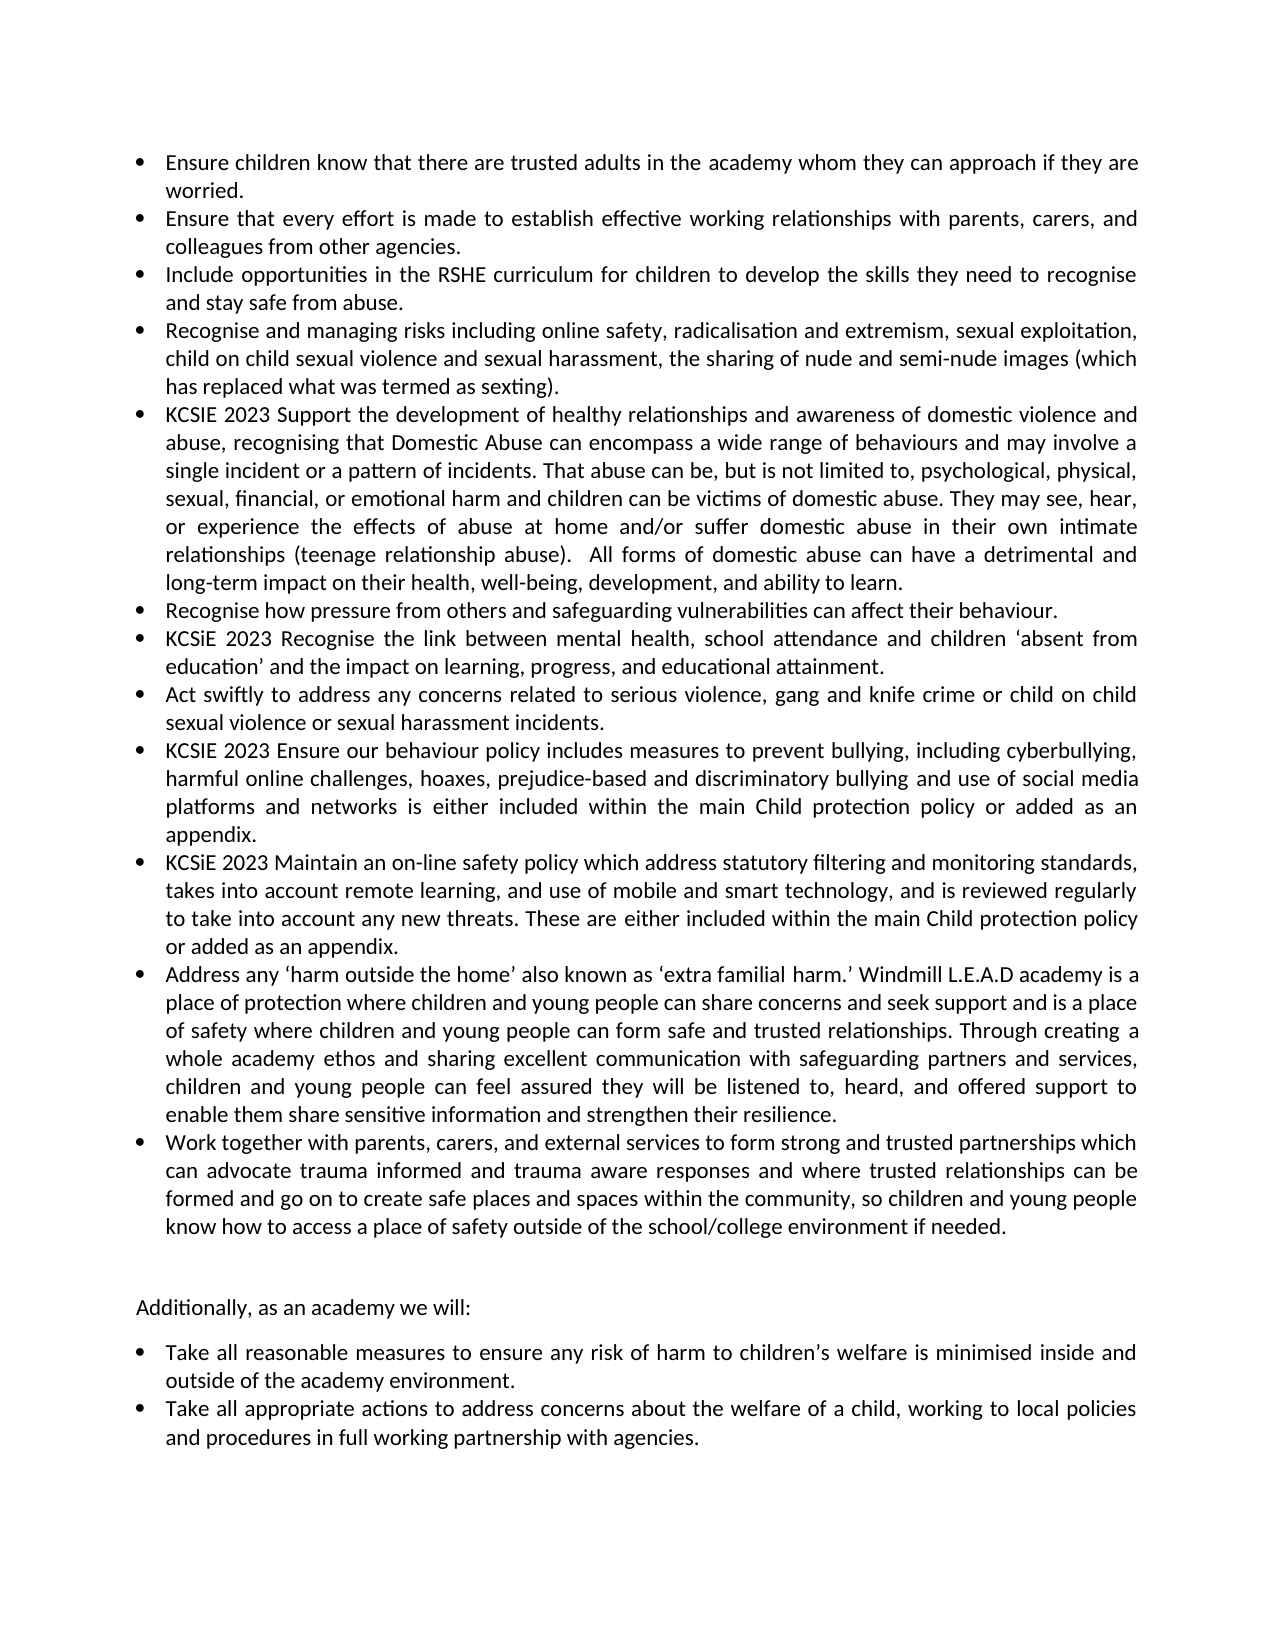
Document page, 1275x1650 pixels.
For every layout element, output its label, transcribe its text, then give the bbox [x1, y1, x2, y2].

list Address any ‘harm outside the home’ also known as ‘extra familial harm.’ Windmill L.E.A.D academy is a place of protection where children and young people can share concerns and seek support and is a place of safety where children and young people can form safe and trusted relationships. Through creating a whole academy ethos and sharing excellent communication with safeguarding partners and services, children and young people can feel assured they will be listened to, heard, and offered support to enable them share sensitive information and strengthen their resilience. [136, 960, 1139, 1128]
list Take all appropriate actions to address concerns about the welfare of a child, working to local policies and procedures in full working partnership with agencies. [136, 1394, 1139, 1451]
list KCSIE 2023 Support the development of healthy relationships and awareness of domestic violence and abuse, recognising that Domestic Abuse can encompass a wide range of behaviours and may involve a single incident or a pattern of incidents. That abuse can be, but is not limited to, psychological, physical, sexual, financial, or emotional harm and children can be victims of domestic abuse. They may see, hear, or experience the effects of abuse at home and/or suffer domestic abuse in their own intimate relationships (teenage relationship abuse). All forms of domestic abuse can have a detrimental and long-term impact on their health, well-being, development, and ability to learn. [136, 400, 1139, 596]
list Include opportunities in the RSHE curriculum for children to develop the skills they need to recognise and stay safe from abuse. [136, 260, 1139, 316]
list Recognise how pressure from others and safeguarding vulnerabilities can affect their behaviour. [136, 596, 1139, 624]
list Ensure children know that there are trusted adults in the academy whom they can approach if they are worried. [136, 148, 1139, 204]
list Take all reasonable measures to ensure any risk of harm to children’s welfare is minimised inside and outside of the academy environment. [136, 1338, 1139, 1394]
list KCSiE 2023 Recognise the link between mental health, school attendance and children ‘absent from education’ and the impact on learning, progress, and educational attainment. [136, 624, 1139, 680]
text Additionally, as an academy we will: [136, 1293, 1139, 1322]
list Recognise and managing risks including online safety, radicalisation and extremism, sexual exploitation, child on child sexual violence and sexual harassment, the sharing of nude and semi-nude images (which has replaced what was termed as sexting). [136, 316, 1139, 400]
list KCSiE 2023 Maintain an on-line safety policy which address statutory filtering and monitoring standards, takes into account remote learning, and use of mobile and smart technology, and is reviewed regularly to take into account any new threats. These are either included within the main Child protection policy or added as an appendix. [136, 848, 1139, 960]
list Act swiftly to address any concerns related to serious violence, gang and knife crime or child on child sexual violence or sexual harassment incidents. [136, 680, 1139, 736]
list Ensure that every effort is made to establish effective working relationships with parents, carers, and colleagues from other agencies. [136, 204, 1139, 260]
list KCSIE 2023 Ensure our behaviour policy includes measures to prevent bullying, including cyberbullying, harmful online challenges, hoaxes, prejudice-based and discriminatory bullying and use of social media platforms and networks is either included within the main Child protection policy or added as an appendix. [136, 736, 1139, 848]
list Work together with parents, carers, and external services to form strong and trusted partnerships which can advocate trauma informed and trauma aware responses and where trusted relationships can be formed and go on to create safe places and spaces within the community, so children and young people know how to access a place of safety outside of the school/college environment if needed. [136, 1128, 1139, 1241]
